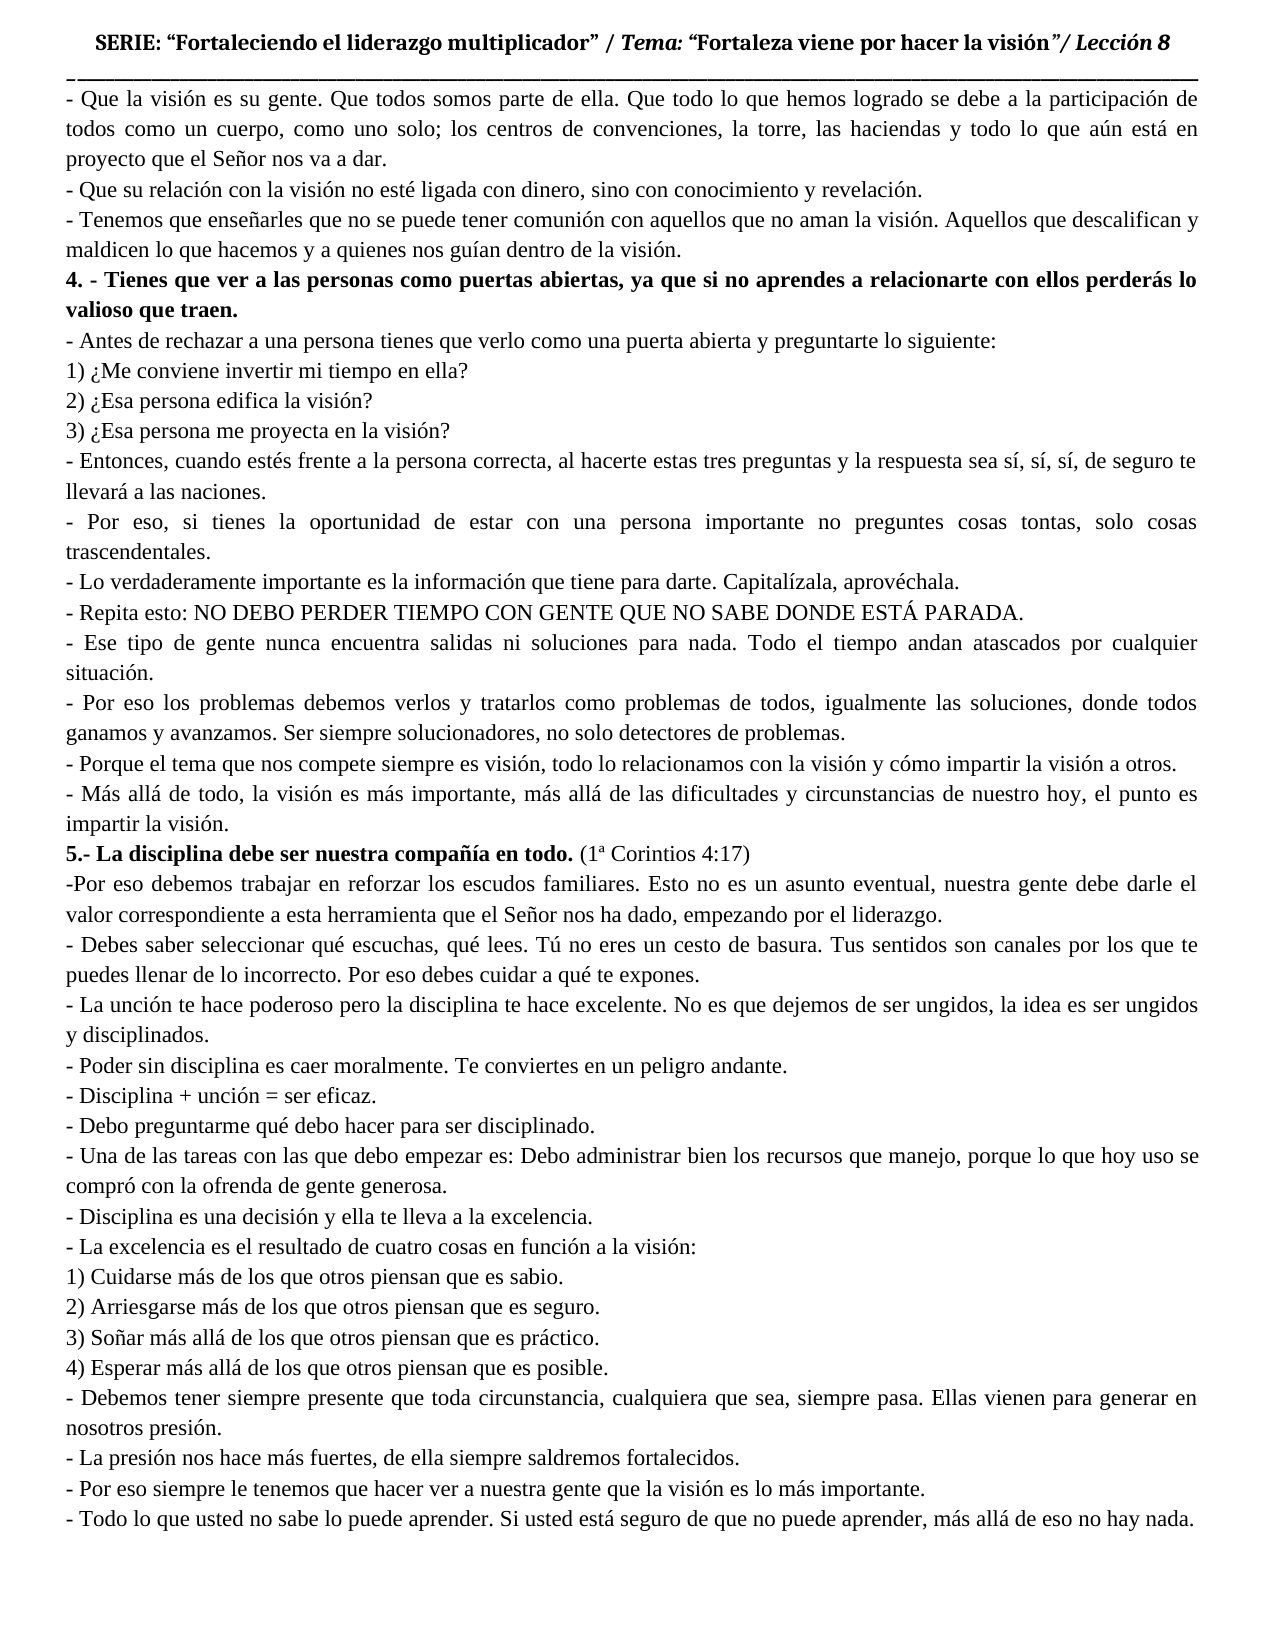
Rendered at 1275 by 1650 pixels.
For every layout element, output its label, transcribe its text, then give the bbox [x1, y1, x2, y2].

text 3) Soñar más allá de los que otros piensan que es práctico. [66, 1324, 1200, 1350]
text 1) Cuidarse más de los que otros piensan que es sabio. [66, 1263, 1200, 1289]
text - Poder sin disciplina es caer moralmente. Te conviertes en un peligro andante. [66, 1052, 1200, 1078]
text 1) ¿Me conviene invertir mi tiempo en ella? [66, 357, 1200, 383]
text 4) Esperar más allá de los que otros piensan que es posible. [66, 1354, 1200, 1380]
text - Debemos tener siempre presente que toda circunstancia, cualquiera que sea, siempre pasa. Ellas vienen para generar en nosotros presión. [66, 1384, 1200, 1441]
text - Antes de rechazar a una persona tienes que verlo como una puerta abierta y preguntarte lo siguiente: [66, 327, 1200, 353]
text - Entonces, cuando estés frente a la persona correcta, al hacerte estas tres preguntas y la respuesta sea sí, sí, sí, de seguro te llevará a las naciones. [66, 448, 1200, 504]
text - Una de las tareas con las que debo empezar es: Debo administrar bien los recursos que manejo, porque lo que hoy uso se compró con la ofrenda de gente generosa. [66, 1142, 1200, 1199]
text - Ese tipo de gente nunca encuentra salidas ni soluciones para nada. Todo el tiempo andan atascados por cualquier situación. [66, 629, 1200, 685]
text - Tenemos que enseñarles que no se puede tener comunión con aquellos que no aman la visión. Aquellos que descalifican y maldicen lo que hacemos y a quienes nos guían dentro de la visión. [66, 206, 1200, 262]
text - Todo lo que usted no sabe lo puede aprender. Si usted está seguro de que no puede aprender, más allá de eso no hay nada. [66, 1505, 1200, 1531]
text - Porque el tema que nos compete siempre es visión, todo lo relacionamos con la visión y cómo impartir la visión a otros. [66, 750, 1200, 776]
text - La presión nos hace más fuertes, de ella siempre saldremos fortalecidos. [66, 1444, 1200, 1471]
text 4. - Tienes que ver a las personas como puertas abiertas, ya que si no aprendes a relacionarte con ellos perderás lo valioso que traen. [66, 266, 1200, 323]
text 2) Arriesgarse más de los que otros piensan que es seguro. [66, 1293, 1200, 1320]
text - Lo verdaderamente importante es la información que tiene para darte. Capitalízala, aprovéchala. [66, 568, 1200, 595]
text - La excelencia es el resultado de cuatro cosas en función a la visión: [66, 1233, 1200, 1259]
text - Más allá de todo, la visión es más importante, más allá de las dificultades y circunstancias de nuestro hoy, el punto es impartir la visión. [66, 780, 1200, 836]
text - Debes saber seleccionar qué escuchas, qué lees. Tú no eres un cesto de basura. Tus sentidos son canales por los que te puedes llenar de lo incorrecto. Por eso debes cuidar a qué te expones. [66, 931, 1200, 987]
text - Repita esto: NO DEBO PERDER TIEMPO CON GENTE QUE NO SABE DONDE ESTÁ PARADA. [66, 599, 1200, 625]
text 2) ¿Esa persona edifica la visión? [66, 387, 1200, 413]
text 5.- La disciplina debe ser nuestra compañía en todo. (1ª Corintios 4:17) [66, 840, 1200, 867]
text - Por eso, si tienes la oportunidad de estar con una persona importante no preguntes cosas tontas, solo cosas trascendentales. [66, 508, 1200, 564]
text - Disciplina es una decisión y ella te lleva a la excelencia. [66, 1203, 1200, 1229]
text - Debo preguntarme qué debo hacer para ser disciplinado. [66, 1112, 1200, 1138]
text -Por eso debemos trabajar en reforzar los escudos familiares. Esto no es un asunto eventual, nuestra gente debe darle el valor correspondiente a esta herramienta que el Señor nos ha dado, empezando por el liderazgo. [66, 871, 1200, 927]
text - Por eso siempre le tenemos que hacer ver a nuestra gente que la visión es lo más importante. [66, 1475, 1200, 1501]
text - Que su relación con la visión no esté ligada con dinero, sino con conocimiento y revelación. [66, 176, 1200, 202]
text - Disciplina + unción = ser eficaz. [66, 1082, 1200, 1108]
text - La unción te hace poderoso pero la disciplina te hace excelente. No es que dejemos de ser ungidos, la idea es ser ungidos y disciplinados. [66, 991, 1200, 1048]
text 3) ¿Esa persona me proyecta en la visión? [66, 417, 1200, 444]
text - Que la visión es su gente. Que todos somos parte de ella. Que todo lo que hemos logrado se debe a la participación de todos como un cuerpo, como uno solo; los centros de convenciones, la torre, las haciendas y todo lo que aún está en proyecto que el Señor nos va a dar. [66, 85, 1200, 172]
text - Por eso los problemas debemos verlos y tratarlos como problemas de todos, igualmente las soluciones, donde todos ganamos y avanzamos. Ser siempre solucionadores, no solo detectores de problemas. [66, 689, 1200, 746]
